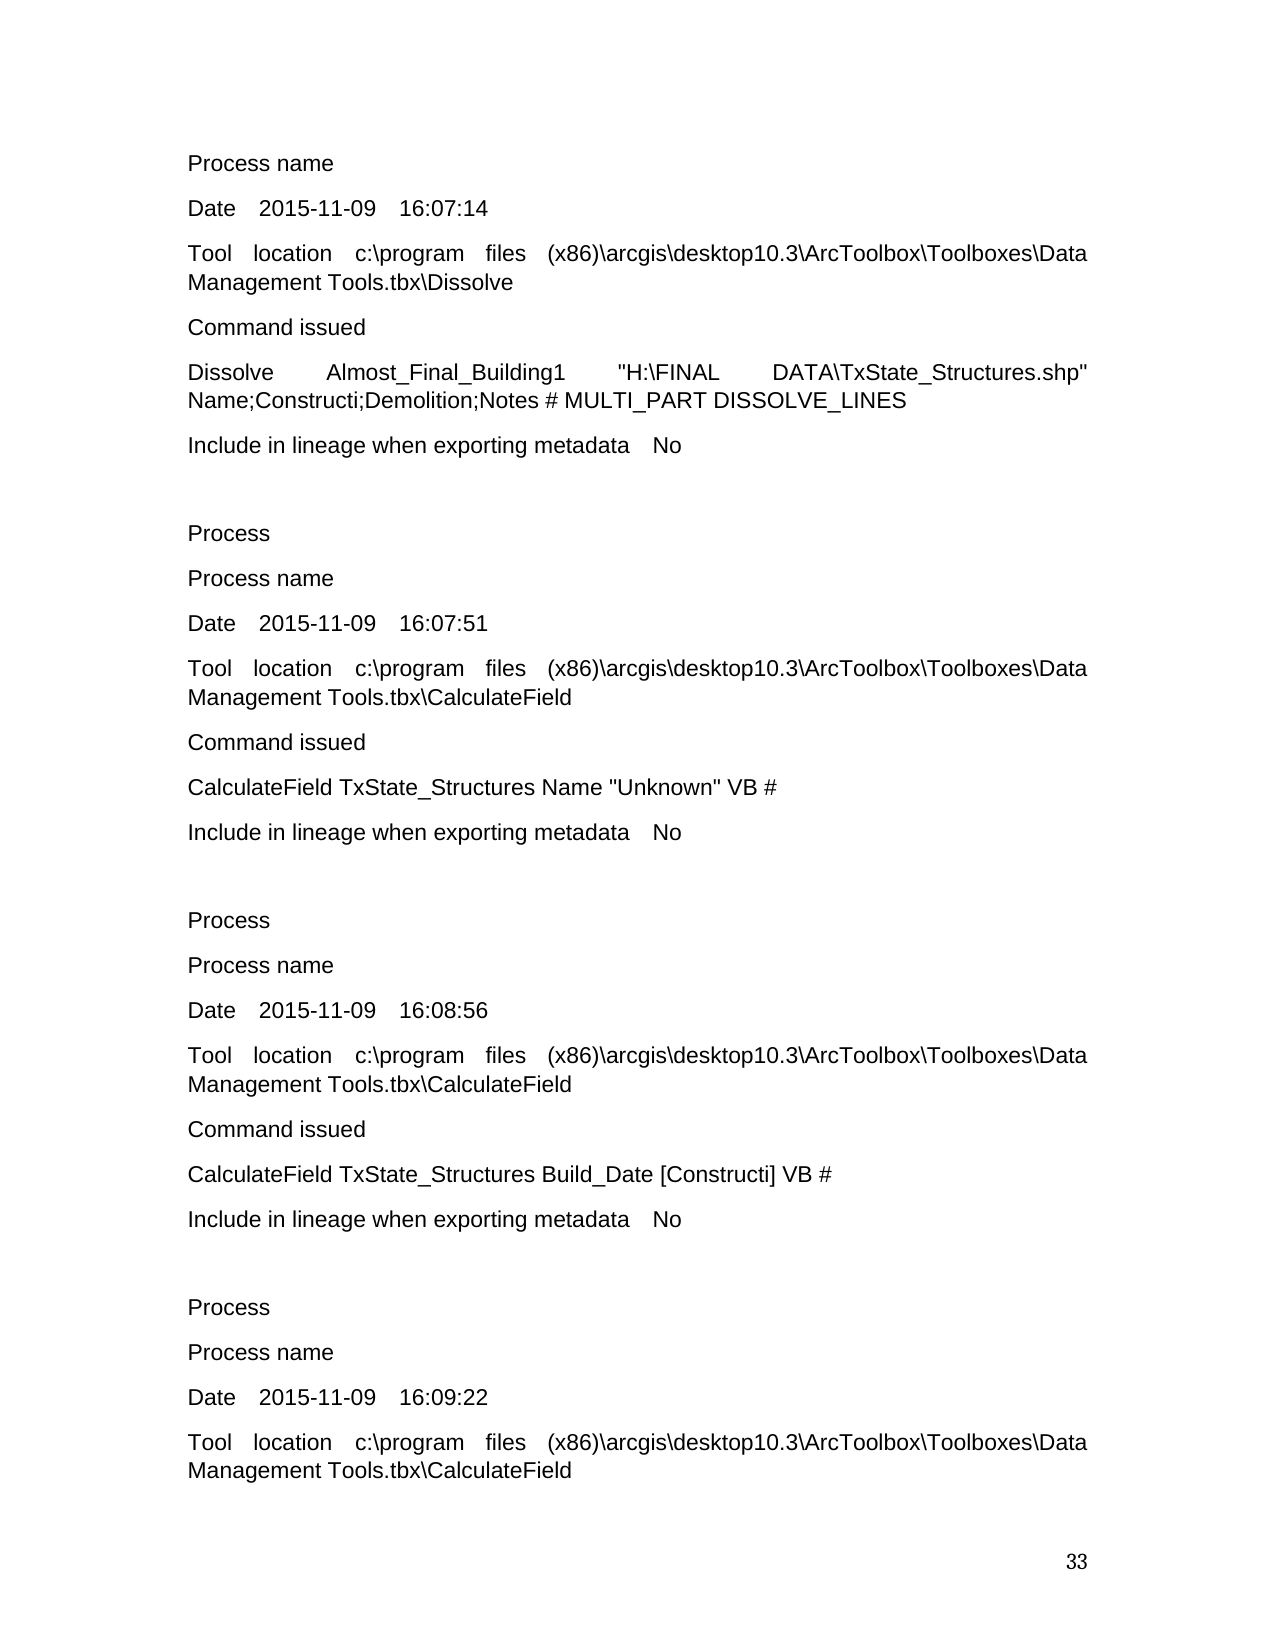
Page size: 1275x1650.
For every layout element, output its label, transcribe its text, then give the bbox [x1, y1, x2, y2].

text Process name [187, 1339, 1087, 1365]
text Tool location c:\program files (x86)\arcgis\desktop10.3\ArcToolbox\Toolboxes\Data Management Tools.tbx\Dissolve [187, 240, 1087, 295]
text Command issued [187, 1116, 1087, 1142]
text Process [187, 520, 1087, 546]
text Process [187, 907, 1087, 933]
text Date 2015-11-09 16:08:56 [187, 997, 1087, 1023]
text Command issued [187, 729, 1087, 755]
text CalculateField TxState_Structures Build_Date [Constructi] VB # [187, 1161, 1087, 1187]
text Tool location c:\program files (x86)\arcgis\desktop10.3\ArcToolbox\Toolboxes\Data Management Tools.tbx\CalculateField [187, 1042, 1087, 1097]
text Date 2015-11-09 16:07:14 [187, 195, 1087, 221]
text Command issued [187, 314, 1087, 340]
text Process name [187, 150, 1087, 176]
text Date 2015-11-09 16:07:51 [187, 610, 1087, 637]
text Process name [187, 565, 1087, 592]
text Include in lineage when exporting metadata No [187, 432, 1087, 459]
text Date 2015-11-09 16:09:22 [187, 1384, 1087, 1410]
text Process name [187, 952, 1087, 978]
text Tool location c:\program files (x86)\arcgis\desktop10.3\ArcToolbox\Toolboxes\Data Management Tools.tbx\CalculateField [187, 1429, 1087, 1484]
text Tool location c:\program files (x86)\arcgis\desktop10.3\ArcToolbox\Toolboxes\Data Management Tools.tbx\CalculateField [187, 655, 1087, 710]
text Process [187, 1294, 1087, 1320]
text Include in lineage when exporting metadata No [187, 819, 1087, 846]
text Include in lineage when exporting metadata No [187, 1206, 1087, 1232]
text Dissolve Almost_Final_Building1 "H:\FINAL DATA\TxState_Structures.shp" Name;Constructi;Demolition;Notes # MULTI_PART DISSOLVE_LINES [187, 359, 1087, 414]
text CalculateField TxState_Structures Name "Unknown" VB # [187, 774, 1087, 800]
